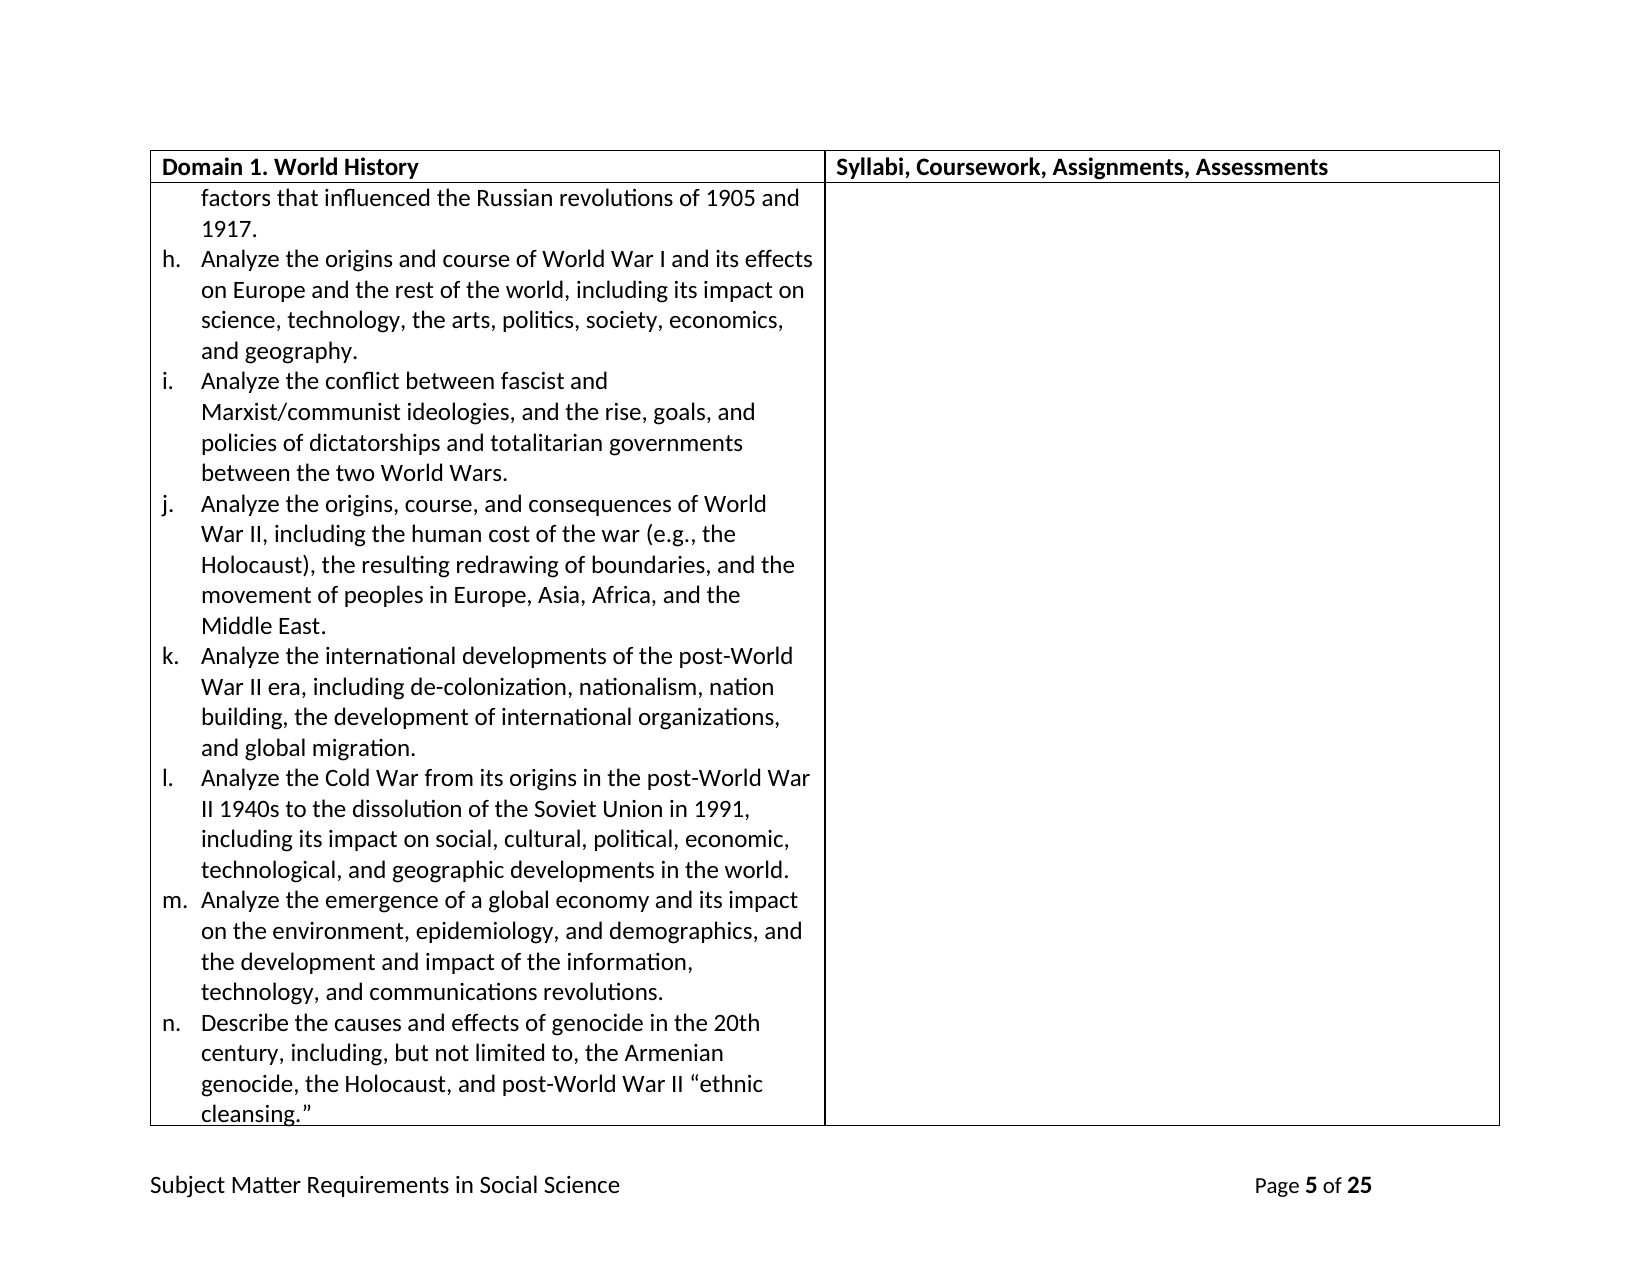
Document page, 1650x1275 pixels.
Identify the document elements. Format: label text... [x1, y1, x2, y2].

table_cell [151, 183, 824, 1125]
table_header Syllabi, Coursework, Assignments, Assessments [826, 151, 1499, 182]
table_cell [826, 183, 1499, 1125]
table_header Domain 1. World History [151, 151, 824, 182]
